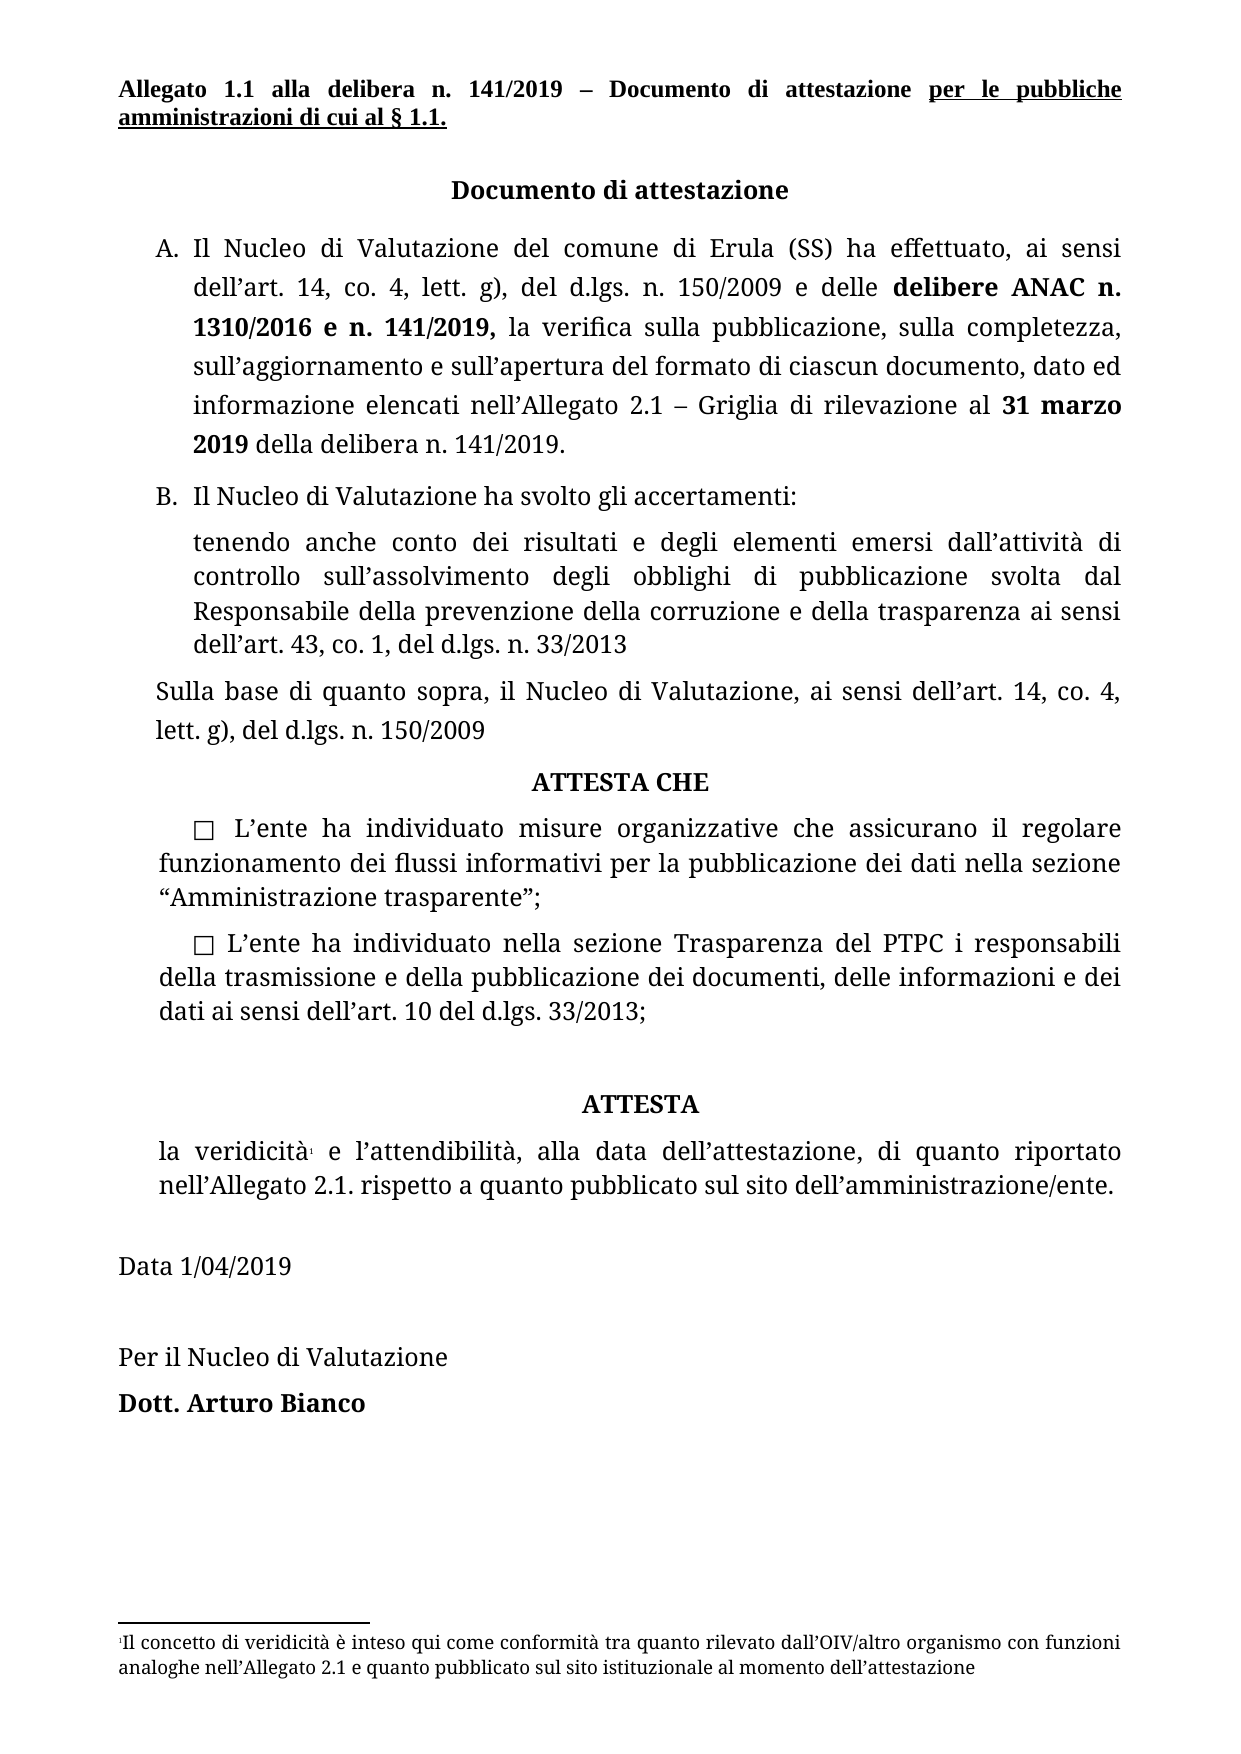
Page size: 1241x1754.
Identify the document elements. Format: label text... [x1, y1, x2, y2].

text Dott. Arturo Bianco [118, 1386, 1122, 1419]
text Data 1/04/2019 [118, 1248, 1122, 1282]
text ATTESTA CHE [118, 764, 1122, 799]
text Documento di attestazione [118, 173, 1122, 206]
list Il Nucleo di Valutazione ha svolto gli accertamenti: [155, 478, 1122, 512]
list tenendo anche conto dei risultati e degli elementi emersi dall’attività di controllo sull’assolvimento degli obblighi di pubblicazione svolta dal Responsabile della prevenzione della corruzione e della trasparenza ai sensi dell’art. 43, co. 1, del d.lgs. n. 33/2013 [193, 525, 1122, 661]
list Sulla base di quanto sopra, il Nucleo di Valutazione, ai sensi dell’art. 14, co. 4, lett. g), del d.lgs. n. 150/2009 [156, 674, 1122, 747]
list Il Nucleo di Valutazione del comune di Erula (SS) ha effettuato, ai sensi dell’art. 14, co. 4, lett. g), del d.lgs. n. 150/2009 e delle delibere ANAC n. 1310/2016 e n. 141/2019, la verifica sulla pubblicazione, sulla completezza, sull’aggiornamento e sull’apertura del formato di ciascun documento, dato ed informazione elencati nell’Allegato 2.1 – Griglia di rilevazione al 31 marzo 2019 della delibera n. 141/2019. [155, 231, 1122, 461]
list ATTESTA [158, 1087, 1122, 1121]
list la veridicità e l’attendibilità, alla data dell’attestazione, di quanto riportato nell’Allegato 2.1. rispetto a quanto pubblicato sul sito dell’amministrazione/ente. [158, 1134, 1122, 1202]
list □ l’ente ha individuato nella sezione Trasparenza del PTPC i responsabili della trasmissione e della pubblicazione dei documenti, delle informazioni e dei dati ai sensi dell’art. 10 del d.lgs. 33/2013; [158, 926, 1122, 1028]
list □ l’ente ha individuato misure organizzative che assicurano il regolare funzionamento dei flussi informativi per la pubblicazione dei dati nella sezione “Amministrazione trasparente”; [158, 811, 1122, 913]
text Per il Nucleo di Valutazione [118, 1340, 1122, 1373]
